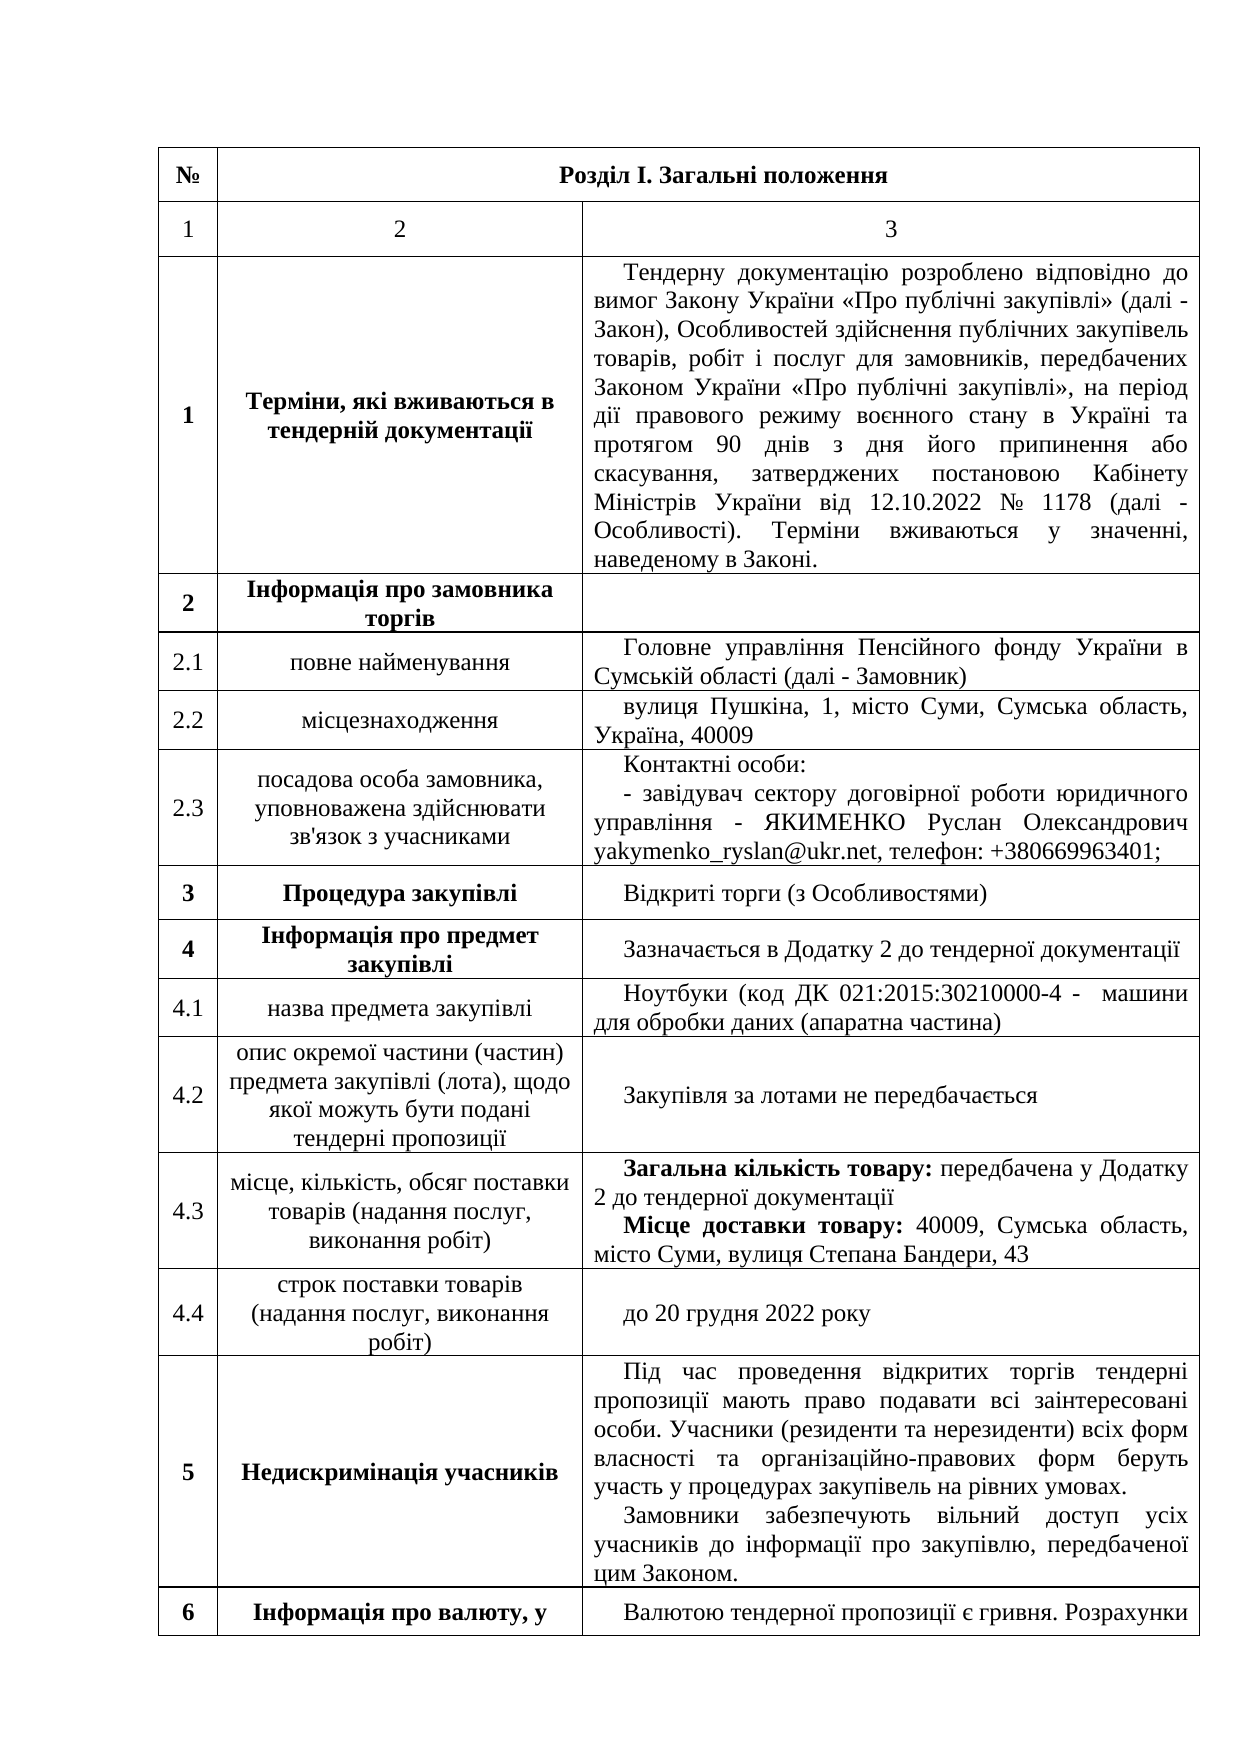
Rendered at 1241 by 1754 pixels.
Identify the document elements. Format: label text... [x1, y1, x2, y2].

table_cell Зазначається в Додатку 2 до тендерної документації [583, 920, 1199, 977]
table_cell Терміни, які вживаються в тендерній документації [218, 257, 582, 573]
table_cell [583, 1588, 1199, 1635]
table_cell місце, кількість, обсяг поставки товарів (надання послуг, виконання робіт) [218, 1153, 582, 1268]
table_cell Під час проведення відкритих торгів тендерні пропозиції мають право подавати всі заінтересовані особи. Учасники (резиденти та нерезиденти) всіх форм власності та організаційно-правових форм беруть участь у процедурах закупівель на рівних умовах. Замовники забезпечують вільний доступ усіх учасників до інформації про закупівлю, передбаченої цим Законом. [583, 1356, 1199, 1586]
table_cell 4.4 [159, 1269, 217, 1355]
table_cell 4 [159, 920, 217, 977]
table_header Розділ І. Загальні положення [218, 148, 1199, 201]
table_cell 4.3 [159, 1153, 217, 1268]
table_cell опис окремої частини (частин) предмета закупівлі (лота), щодо якої можуть бути подані тендерні пропозиції [218, 1037, 582, 1152]
table_cell Недискримінація учасників [218, 1356, 582, 1586]
table_cell 3 [159, 866, 217, 919]
table_cell 3 [583, 202, 1199, 256]
table_cell вулиця Пушкіна, 1, місто Суми, Сумська область, Україна, 40009 [583, 691, 1199, 748]
table_cell Процедура закупівлі [218, 866, 582, 919]
table_cell до 20 грудня 2022 року [583, 1269, 1199, 1355]
table_cell 5 [159, 1356, 217, 1586]
table_cell 6 [159, 1588, 217, 1635]
table_header № [159, 148, 217, 201]
table_cell строк поставки товарів (надання послуг, виконання робіт) [218, 1269, 582, 1355]
table_cell 2.3 [159, 750, 217, 864]
table_cell Ноутбуки (код ДК 021:2015:30210000-4 - машини для обробки даних (апаратна частина) [583, 979, 1199, 1036]
table_cell Відкриті торги (з Особливостями) [583, 866, 1199, 919]
table_cell 2 [159, 574, 217, 631]
table_cell місцезнаходження [218, 691, 582, 748]
table_cell повне найменування [218, 633, 582, 690]
table_cell Тендерну документацію розроблено відповідно до вимог Закону України «Про публічні закупівлі» (далі - Закон), Особливостей здійснення публічних закупівель товарів, робіт і послуг для замовників, передбачених Законом України «Про публічні закупівлі», на період дії правового режиму воєнного стану в Україні та протягом 90 днів з дня його припинення або скасування, затверджених постановою Кабінету Міністрів України від 12.10.2022 № 1178 (далі - Особливості). Терміни вживаються у значенні, наведеному в Законі. [583, 257, 1199, 573]
table_cell посадова особа замовника, уповноважена здійснювати зв'язок з учасниками [218, 750, 582, 864]
table_cell Інформація про замовника торгів [218, 574, 582, 631]
table_cell 2 [218, 202, 582, 256]
table_cell [583, 574, 1199, 631]
table_cell Закупівля за лотами не передбачається [583, 1037, 1199, 1152]
table_cell Головне управління Пенсійного фонду України в Сумській області (далі - Замовник) [583, 633, 1199, 690]
table_cell Інформація про предмет закупівлі [218, 920, 582, 977]
table_cell Загальна кількість товару: передбачена у Додатку 2 до тендерної документації Місце доставки товару: 40009, Сумська область, місто Суми, вулиця Степана Бандери, 43 [583, 1153, 1199, 1268]
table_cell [218, 1588, 582, 1635]
table_cell 1 [159, 257, 217, 573]
table_cell назва предмета закупівлі [218, 979, 582, 1036]
table_cell 2.2 [159, 691, 217, 748]
table_cell 4.1 [159, 979, 217, 1036]
table_cell 2.1 [159, 633, 217, 690]
table_cell 4.2 [159, 1037, 217, 1152]
table_cell 1 [159, 202, 217, 256]
table_cell Контактні особи: - завідувач сектору договірної роботи юридичного управління - ЯКИМЕНКО Руслан Олександрович yakymenko_ryslan@ukr.net, телефон: +380669963401; [583, 750, 1199, 864]
